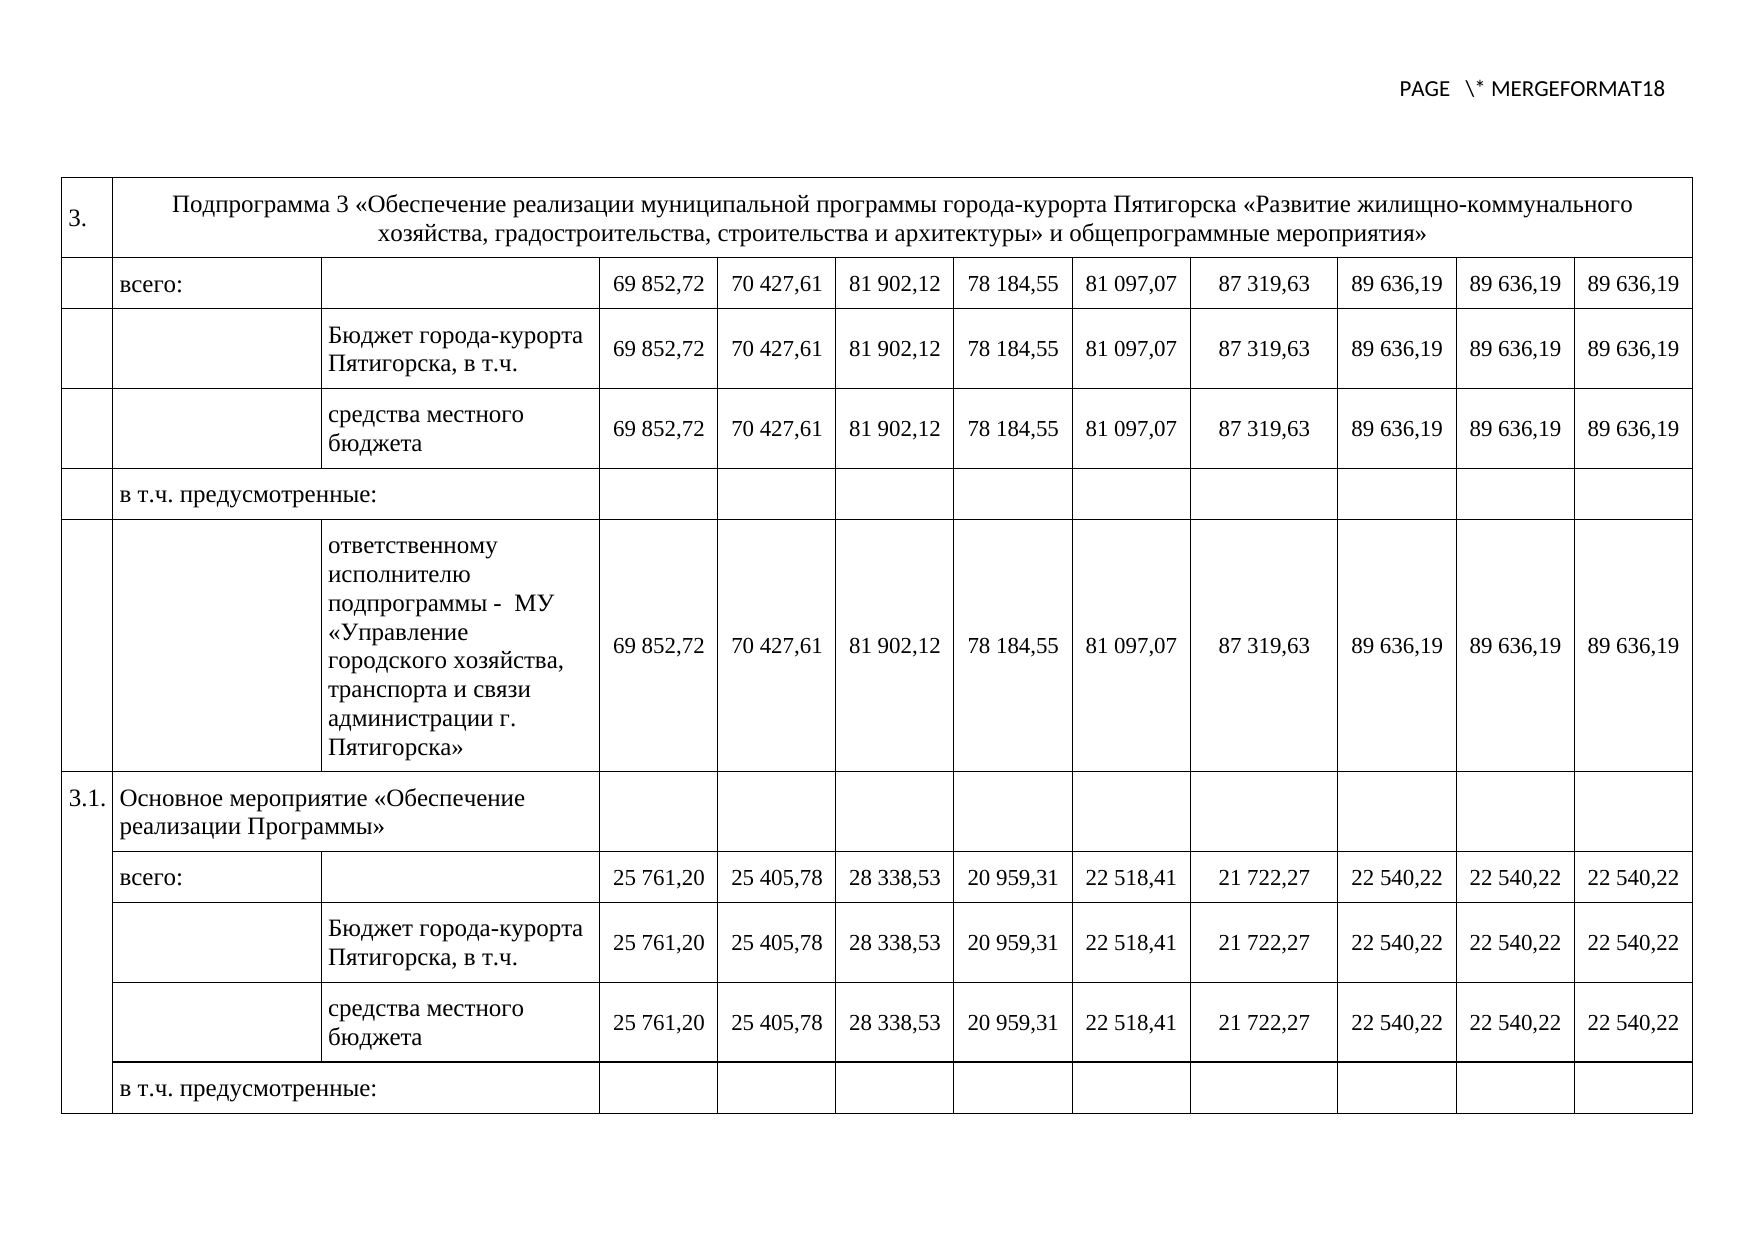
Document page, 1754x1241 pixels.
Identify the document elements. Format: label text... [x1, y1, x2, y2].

table_cell 22 518,41 [1073, 983, 1190, 1061]
table_cell средства местного бюджета [322, 983, 599, 1061]
table_cell [718, 1063, 835, 1112]
table_cell 70 427,61 [718, 520, 835, 771]
table_cell [1073, 1063, 1190, 1112]
table_cell [1338, 1063, 1456, 1112]
table_cell 21 722,27 [1191, 852, 1337, 902]
table_cell 3. [62, 178, 112, 257]
table_cell [1457, 772, 1574, 851]
table_cell 81 902,12 [836, 389, 953, 468]
table_cell [1338, 469, 1456, 519]
table_cell [600, 772, 717, 851]
table_cell 89 636,19 [1457, 258, 1574, 308]
table_cell Основное мероприятие «Обеспечение реализации Программы» [113, 772, 599, 851]
table_cell 25 761,20 [600, 983, 717, 1061]
table_cell [1457, 1063, 1574, 1112]
table_cell [836, 772, 953, 851]
table_cell 3.1. [62, 772, 112, 1112]
table_cell [1073, 772, 1190, 851]
table_cell 81 902,12 [836, 258, 953, 308]
table_cell 69 852,72 [600, 258, 717, 308]
table_cell [836, 1063, 953, 1112]
table_cell 78 184,55 [954, 309, 1072, 388]
table_cell 87 319,63 [1191, 258, 1337, 308]
table_cell [600, 1063, 717, 1112]
table_cell Бюджет города-курорта Пятигорска, в т.ч. [322, 903, 599, 982]
table_cell 78 184,55 [954, 258, 1072, 308]
table_cell в т.ч. предусмотренные: [113, 469, 599, 519]
table_cell 22 518,41 [1073, 852, 1190, 902]
table_cell 89 636,19 [1457, 520, 1574, 771]
table_cell [718, 469, 835, 519]
table_cell 70 427,61 [718, 389, 835, 468]
table_cell 25 405,78 [718, 903, 835, 982]
table_cell Подпрограмма 3 «Обеспечение реализации муниципальной программы города-курорта Пятигорска «Развитие жилищно-коммунального хозяйства, градостроительства, строительства и архитектуры» и общепрограммные мероприятия» [113, 178, 1692, 257]
table_cell [600, 469, 717, 519]
table_cell [62, 389, 112, 468]
table_cell [1338, 772, 1456, 851]
table_cell 20 959,31 [954, 903, 1072, 982]
table_cell 28 338,53 [836, 903, 953, 982]
table_cell 89 636,19 [1338, 309, 1456, 388]
table_cell 81 097,07 [1073, 309, 1190, 388]
table_cell 21 722,27 [1191, 983, 1337, 1061]
table_cell [836, 469, 953, 519]
table_cell [1191, 1063, 1337, 1112]
table_cell [1457, 469, 1574, 519]
table_cell [113, 903, 321, 982]
table_cell 69 852,72 [600, 309, 717, 388]
table_cell [1575, 469, 1692, 519]
table_cell ответственному исполнителю подпрограммы - МУ «Управление городского хозяйства, транспорта и связи администрации г. Пятигорска» [322, 520, 599, 771]
table_cell 87 319,63 [1191, 309, 1337, 388]
table_cell 81 097,07 [1073, 389, 1190, 468]
table_cell 28 338,53 [836, 852, 953, 902]
table_cell 81 097,07 [1073, 520, 1190, 771]
table_cell 81 902,12 [836, 309, 953, 388]
table_cell 89 636,19 [1575, 258, 1692, 308]
table_cell 22 540,22 [1338, 983, 1456, 1061]
table_cell 28 338,53 [836, 983, 953, 1061]
table_cell Бюджет города-курорта Пятигорска, в т.ч. [322, 309, 599, 388]
table_cell [113, 520, 321, 771]
table_cell [1191, 469, 1337, 519]
table_cell 25 405,78 [718, 852, 835, 902]
table_cell 89 636,19 [1457, 389, 1574, 468]
table_cell [1073, 469, 1190, 519]
table_cell 25 761,20 [600, 903, 717, 982]
table_cell 87 319,63 [1191, 520, 1337, 771]
table_cell 22 540,22 [1575, 903, 1692, 982]
table_cell [113, 983, 321, 1061]
table_cell [954, 772, 1072, 851]
table_cell 87 319,63 [1191, 389, 1337, 468]
table_cell [62, 258, 112, 308]
table_cell 69 852,72 [600, 389, 717, 468]
table_cell 89 636,19 [1338, 389, 1456, 468]
table_cell [62, 469, 112, 519]
table_cell 22 540,22 [1457, 852, 1574, 902]
table_cell 21 722,27 [1191, 903, 1337, 982]
table_cell 22 540,22 [1575, 852, 1692, 902]
table_cell 22 540,22 [1457, 983, 1574, 1061]
table_cell [62, 520, 112, 771]
table_cell [718, 772, 835, 851]
table_cell всего: [113, 852, 321, 902]
table_cell [62, 309, 112, 388]
table_cell [1191, 772, 1337, 851]
table_cell 70 427,61 [718, 258, 835, 308]
table_cell 25 405,78 [718, 983, 835, 1061]
table_cell 22 518,41 [1073, 903, 1190, 982]
table_cell 20 959,31 [954, 983, 1072, 1061]
table_cell 22 540,22 [1338, 903, 1456, 982]
table_cell 81 097,07 [1073, 258, 1190, 308]
table_cell [113, 389, 321, 468]
table_cell [954, 469, 1072, 519]
table_cell [113, 309, 321, 388]
table_cell 22 540,22 [1457, 903, 1574, 982]
table_cell 89 636,19 [1575, 520, 1692, 771]
table_cell 20 959,31 [954, 852, 1072, 902]
table_cell 81 902,12 [836, 520, 953, 771]
table_cell 69 852,72 [600, 520, 717, 771]
table_cell 89 636,19 [1575, 309, 1692, 388]
table_cell 70 427,61 [718, 309, 835, 388]
table_cell 25 761,20 [600, 852, 717, 902]
table_cell [954, 1063, 1072, 1112]
table_cell 89 636,19 [1457, 309, 1574, 388]
table_cell [322, 852, 599, 902]
table_cell [1575, 1063, 1692, 1112]
table_cell средства местного бюджета [322, 389, 599, 468]
table_cell 22 540,22 [1575, 983, 1692, 1061]
table_cell в т.ч. предусмотренные: [113, 1063, 599, 1112]
table_cell 78 184,55 [954, 520, 1072, 771]
table_cell [322, 258, 599, 308]
table_cell всего: [113, 258, 321, 308]
table_cell 89 636,19 [1575, 389, 1692, 468]
table_cell 22 540,22 [1338, 852, 1456, 902]
table_cell 89 636,19 [1338, 258, 1456, 308]
table_cell 78 184,55 [954, 389, 1072, 468]
table_cell 89 636,19 [1338, 520, 1456, 771]
table_cell [1575, 772, 1692, 851]
